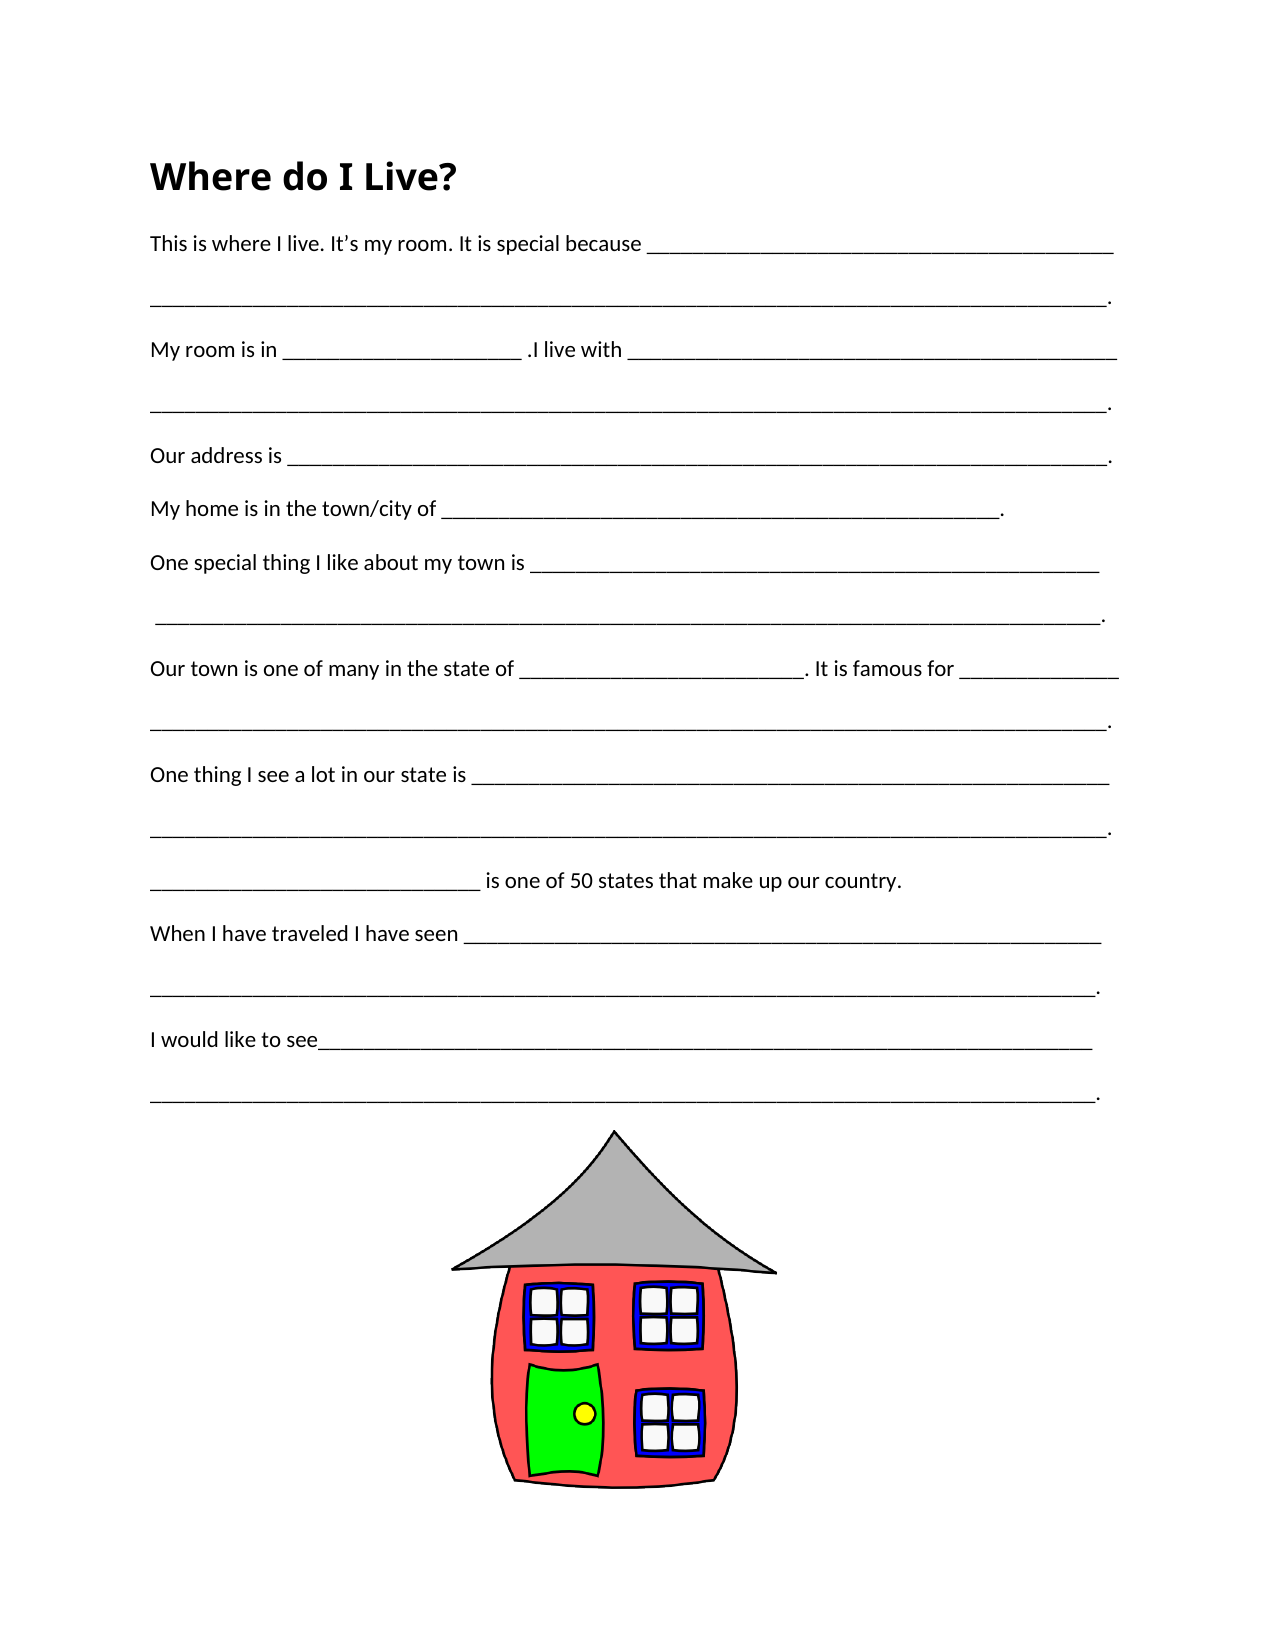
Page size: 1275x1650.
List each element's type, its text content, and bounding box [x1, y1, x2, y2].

text One thing I see a lot in our state is ________________________________________________________ [150, 760, 1125, 788]
text When I have traveled I have seen ________________________________________________________ [150, 919, 1125, 947]
text ____________________________________________________________________________________. [150, 707, 1125, 735]
text Our address is ________________________________________________________________________. [150, 442, 1125, 469]
text _____________________________ is one of 50 states that make up our country. [150, 866, 1125, 894]
text ____________________________________________________________________________________. [150, 388, 1125, 417]
picture [450, 1130, 778, 1489]
text ___________________________________________________________________________________. [150, 972, 1125, 1000]
text Our town is one of many in the state of _________________________. It is famous for ______________ [150, 654, 1125, 682]
text My home is in the town/city of _________________________________________________. [150, 494, 1125, 523]
text My room is in _____________________ .I live with ___________________________________________ [150, 336, 1125, 363]
text Where do I Live? [150, 150, 1125, 201]
text ___________________________________________________________________________________. [150, 1078, 1125, 1106]
text One special thing I like about my town is __________________________________________________ [150, 548, 1125, 576]
text ____________________________________________________________________________________. [150, 813, 1125, 841]
text I would like to see____________________________________________________________________ [150, 1025, 1125, 1053]
text ___________________________________________________________________________________. [150, 601, 1125, 629]
text This is where I live. It’s my room. It is special because _________________________________________ [150, 229, 1125, 257]
text ____________________________________________________________________________________. [150, 282, 1125, 311]
